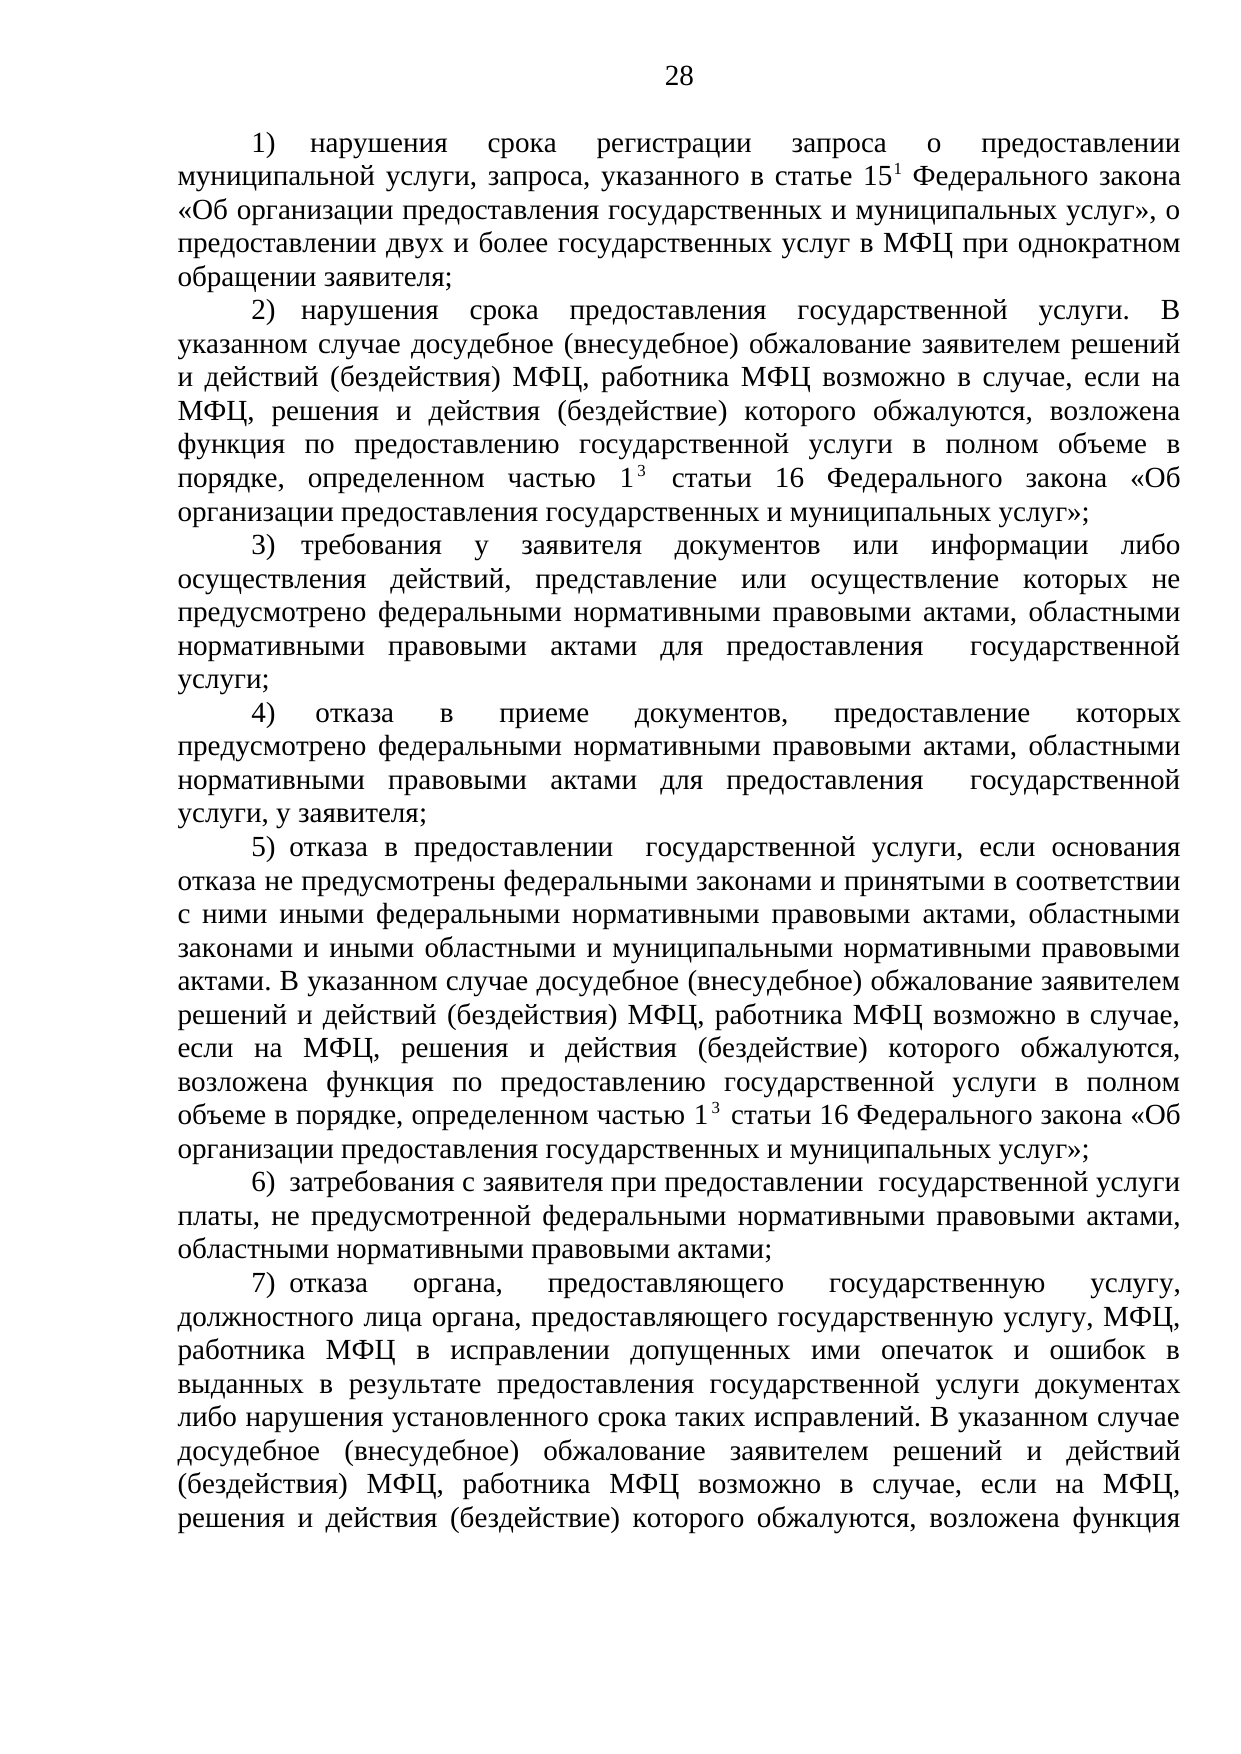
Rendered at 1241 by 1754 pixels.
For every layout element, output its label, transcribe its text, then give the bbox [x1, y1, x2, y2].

list нарушения срока предоставления государственной услуги. В указанном случае досудебное (внесудебное) обжалование заявителем решений и действий (бездействия) МФЦ, работника МФЦ возможно в случае, если на МФЦ, решения и действия (бездействие) которого обжалуются, возложена функция по предоставлению государственной услуги в полном объеме в порядке, определенном частью 13 статьи 16 Федерального закона «Об организации предоставления государственных и муниципальных услуг»; [177, 292, 1181, 527]
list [177, 1265, 1181, 1533]
text 5) отказа в предоставлении государственной услуги, если основания отказа не предусмотрены федеральными законами и принятыми в соответствии с ними иными федеральными нормативными правовыми актами, областными законами и иными областными и муниципальными нормативными правовыми актами. В указанном случае досудебное (внесудебное) обжалование заявителем решений и действий (бездействия) МФЦ, работника МФЦ возможно в случае, если на МФЦ, решения и действия (бездействие) которого обжалуются, возложена функция по предоставлению государственной услуги в полном объеме в порядке, определенном частью 13 статьи 16 Федерального закона «Об организации предоставления государственных и муниципальных услуг»; [177, 829, 1181, 1164]
list затребования с заявителя при предоставлении государственной услуги платы, не предусмотренной федеральными нормативными правовыми актами, областными нормативными правовыми актами; [177, 1164, 1181, 1265]
text 4) отказа в приеме документов, предоставление которых предусмотрено федеральными нормативными правовыми актами, областными нормативными правовыми актами для предоставления государственной услуги, у заявителя; [177, 695, 1181, 829]
text 1) нарушения срока регистрации запроса о предоставлении муниципальной услуги, запроса, указанного в статье 151 Федерального закона «Об организации предоставления государственных и муниципальных услуг», о предоставлении двух и более государственных услуг в МФЦ при однократном обращении заявителя; [177, 125, 1181, 292]
list требования у заявителя документов или информации либо осуществления действий, представление или осуществление которых не предусмотрено федеральными нормативными правовыми актами, областными нормативными правовыми актами для предоставления государственной услуги; [177, 527, 1181, 695]
